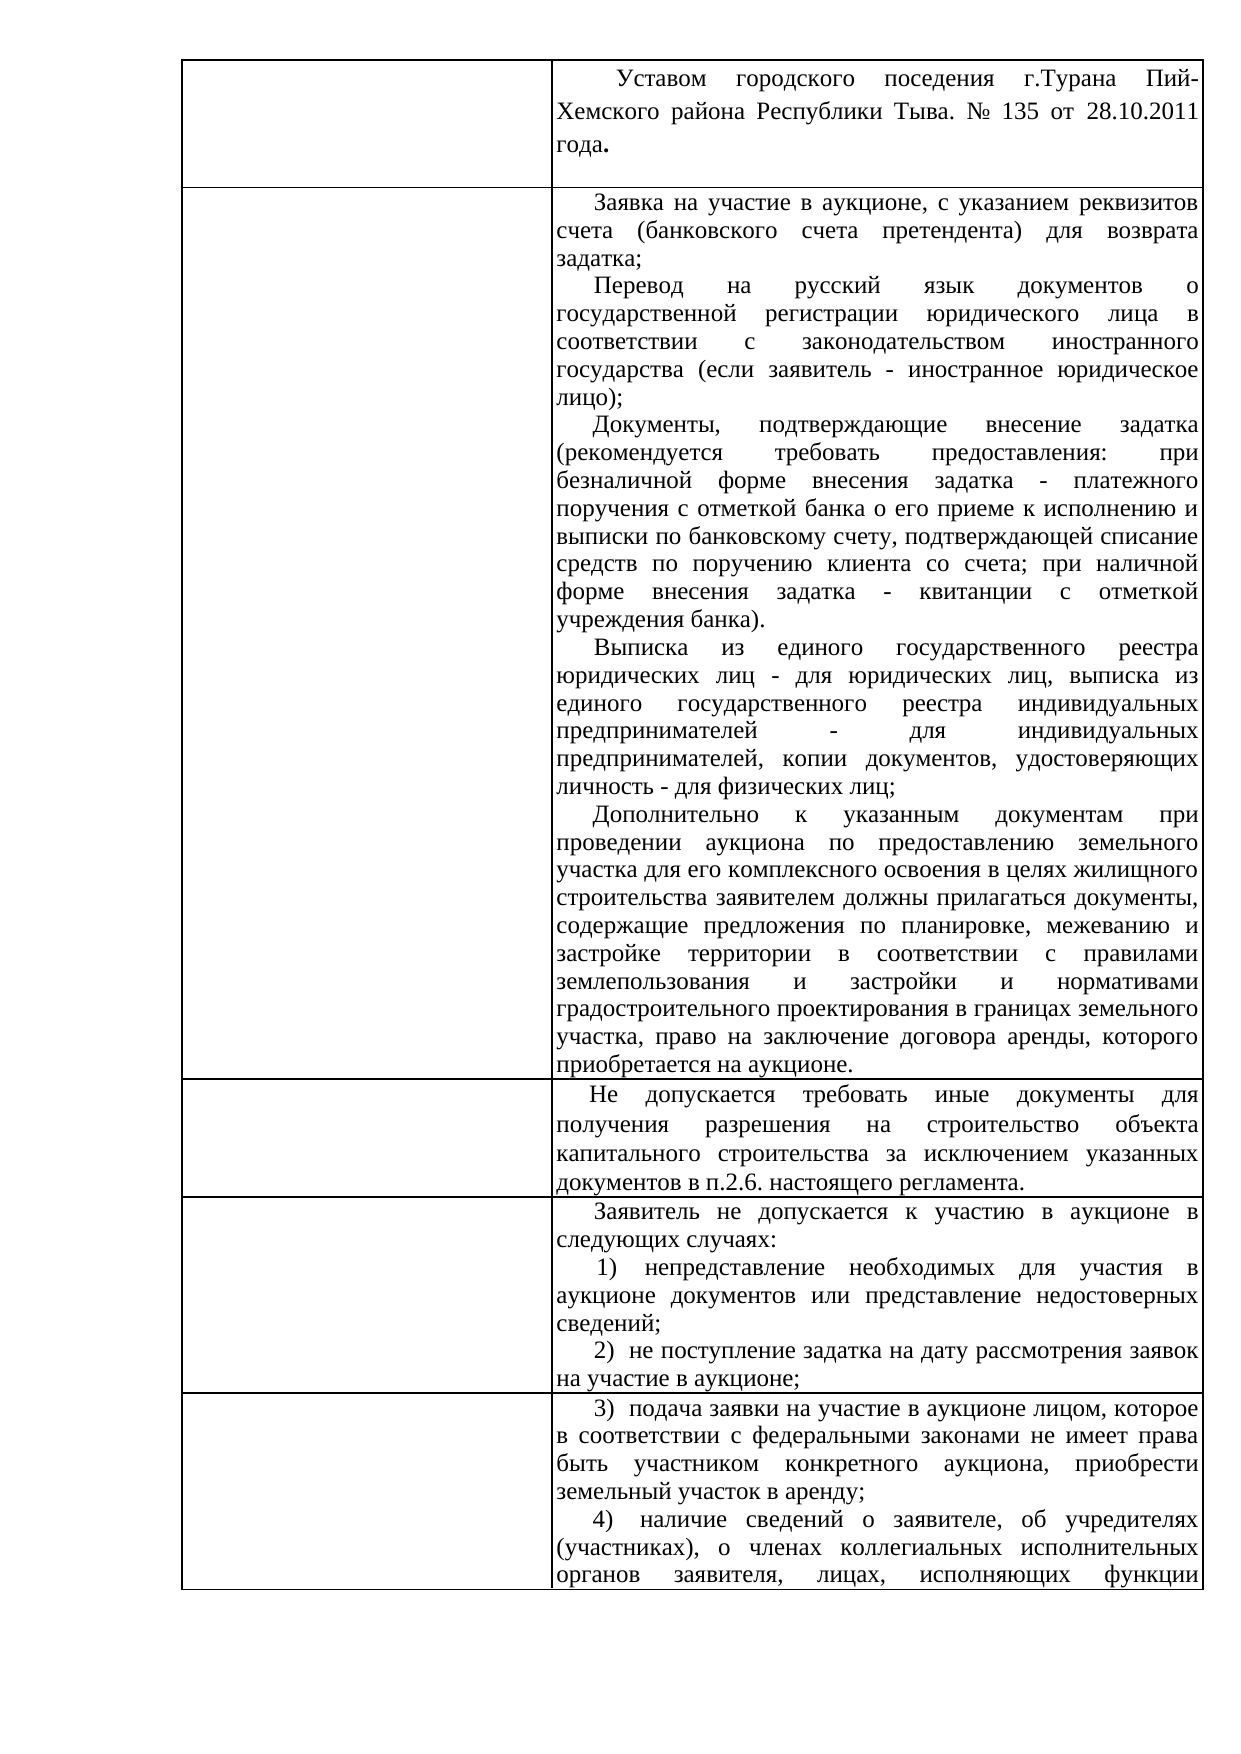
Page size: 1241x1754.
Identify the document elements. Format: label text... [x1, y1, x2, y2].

table_cell [183, 61, 551, 187]
table_cell [183, 1080, 551, 1196]
table_cell Заявка на участие в аукционе, с указанием реквизитов счета (банковского счета претендента) для возврата задатка; Перевод на русский язык документов о государственной регистрации юридического лица в соответствии с законодательством иностранного государства (если заявитель - иностранное юридическое лицо); Документы, подтверждающие внесение задатка (рекомендуется требовать предоставления: при безналичной форме внесения задатка - платежного поручения с отметкой банка о его приеме к исполнению и выписки по банковскому счету, подтверждающей списание средств по поручению клиента со счета; при наличной форме внесения задатка - квитанции с отметкой учреждения банка). Выписка из единого государственного реестра юридических лиц - для юридических лиц, выписка из единого государственного реестра индивидуальных предпринимателей - для индивидуальных предпринимателей, копии документов, удостоверяющих личность - для физических лиц; Дополнительно к указанным документам при проведении аукциона по предоставлению земельного участка для его комплексного освоения в целях жилищного строительства заявителем должны прилагаться документы, содержащие предложения по планировке, межеванию и застройке территории в соответствии с правилами землепользования и застройки и нормативами градостроительного проектирования в границах земельного участка, право на заключение договора аренды, которого приобретается на аукционе. [553, 188, 1202, 1078]
table_cell Заявитель не допускается к участию в аукционе в следующих случаях: 1) непредставление необходимых для участия в аукционе документов или представление недостоверных сведений; 2) не поступление задатка на дату рассмотрения заявок на участие в аукционе; [553, 1198, 1202, 1392]
table_cell [183, 188, 551, 1078]
table_cell [183, 1394, 551, 1588]
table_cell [553, 1394, 1202, 1588]
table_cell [553, 61, 1202, 187]
table_cell [183, 1198, 551, 1392]
table_cell Не допускается требовать иные документы для получения разрешения на строительство объекта капитального строительства за исключением указанных документов в п.2.6. настоящего регламента. [553, 1080, 1202, 1196]
